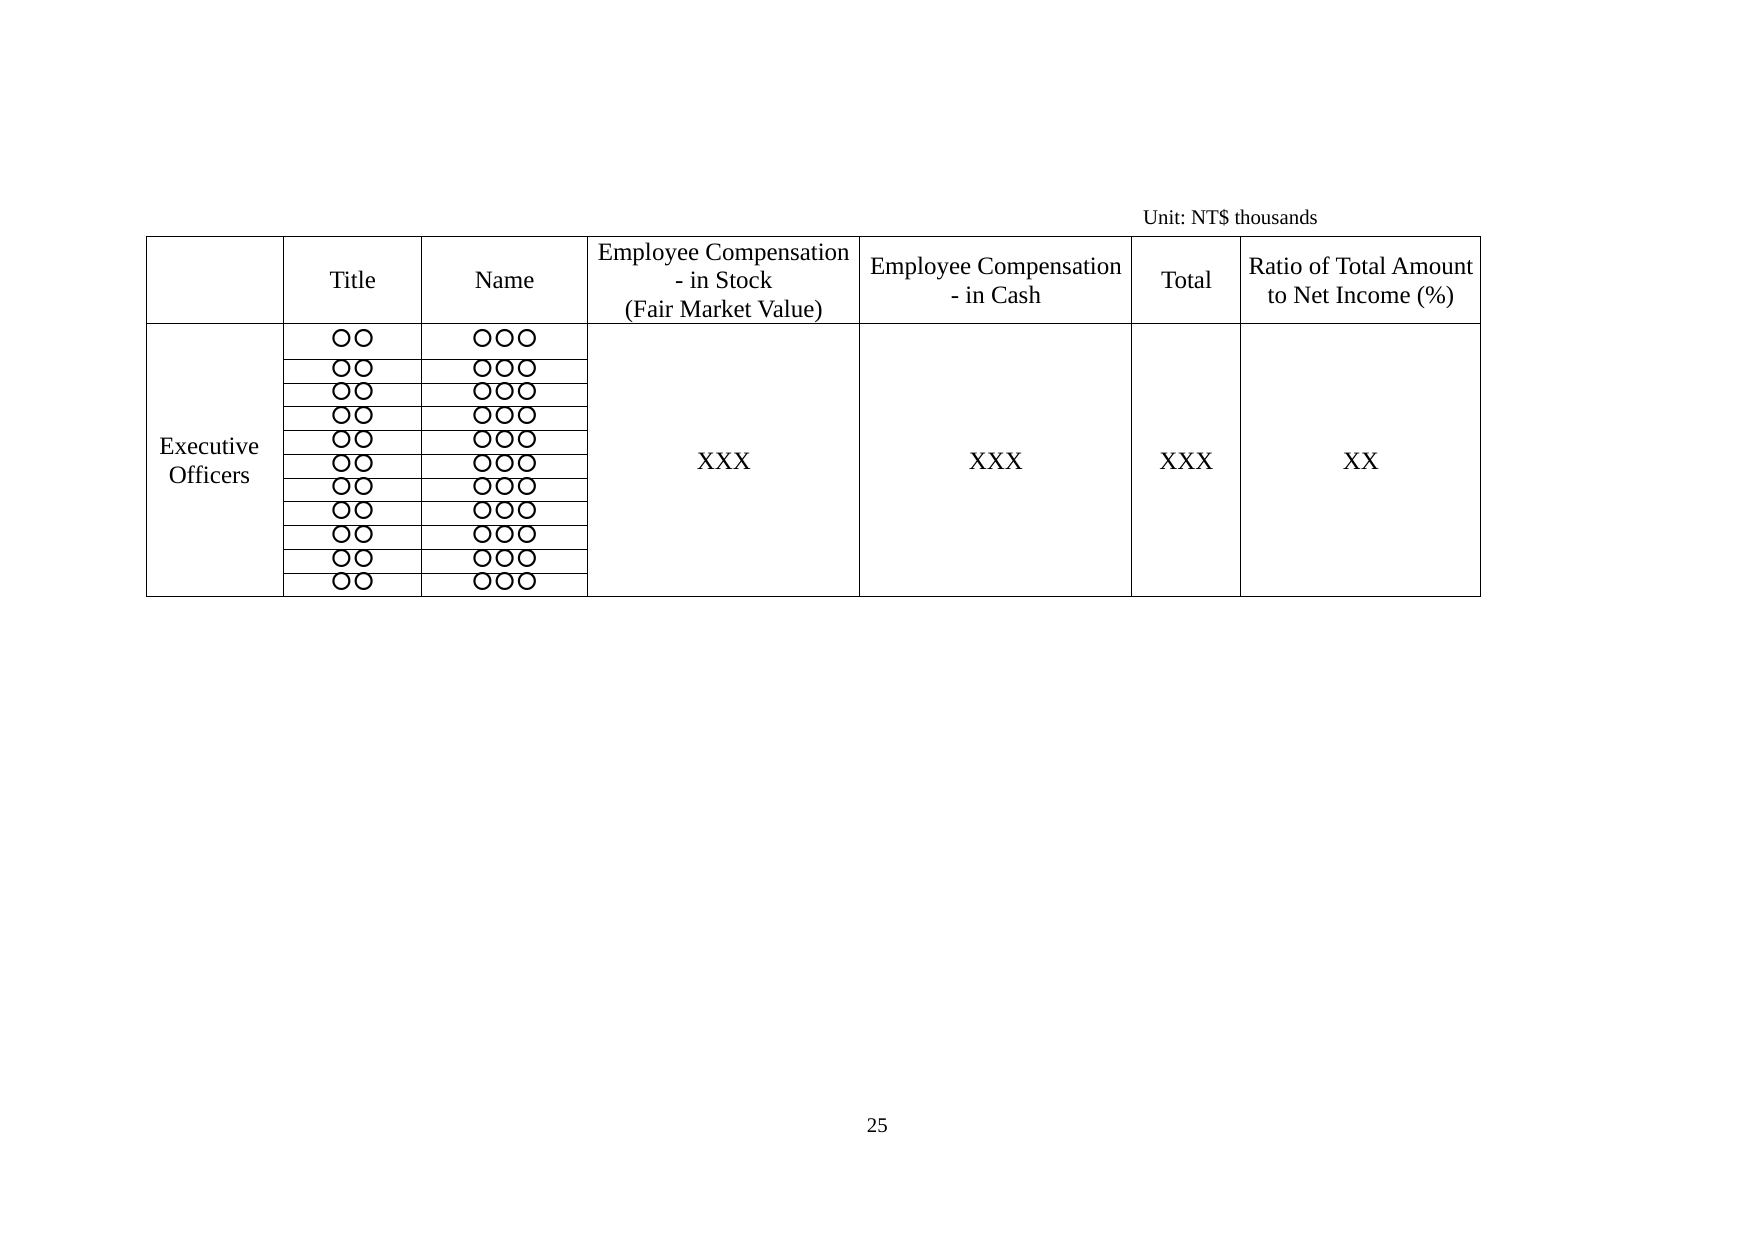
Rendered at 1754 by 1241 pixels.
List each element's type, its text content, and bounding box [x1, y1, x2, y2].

table_cell Executive Officers [147, 324, 283, 596]
table_header Employee Compensation - in Stock (Fair Market Value) [588, 237, 859, 323]
table_cell XXX [588, 324, 859, 596]
table_cell [284, 324, 421, 359]
table_header Employee Compensation - in Cash [860, 237, 1131, 323]
table_cell [284, 574, 421, 596]
table_cell [422, 384, 587, 406]
table_cell [422, 550, 587, 572]
table_header Title [284, 237, 421, 323]
table_header Name [422, 237, 587, 323]
table_cell [422, 407, 587, 430]
table_header Ratio of Total Amount to Net Income (%) [1241, 237, 1480, 323]
table_cell [284, 360, 421, 382]
table_cell XXX [860, 324, 1131, 596]
table_cell [422, 324, 587, 359]
table_cell XXX [1132, 324, 1240, 596]
table_cell [422, 455, 587, 477]
table_cell [284, 431, 421, 454]
table_cell [284, 455, 421, 477]
table_cell [422, 479, 587, 501]
table_header Total [1132, 237, 1240, 323]
table_cell [284, 407, 421, 430]
table_cell [422, 360, 587, 382]
table_cell [422, 574, 587, 596]
table_cell [422, 526, 587, 549]
table_cell [284, 479, 421, 501]
table_header [147, 237, 283, 323]
table_cell XX [1241, 324, 1480, 596]
table_cell [284, 502, 421, 525]
table_cell [284, 384, 421, 406]
table_cell [422, 502, 587, 525]
table_cell [422, 431, 587, 454]
text Unit: NT$ thousands [150, 198, 1604, 236]
table_cell [284, 526, 421, 549]
table_cell [284, 550, 421, 572]
